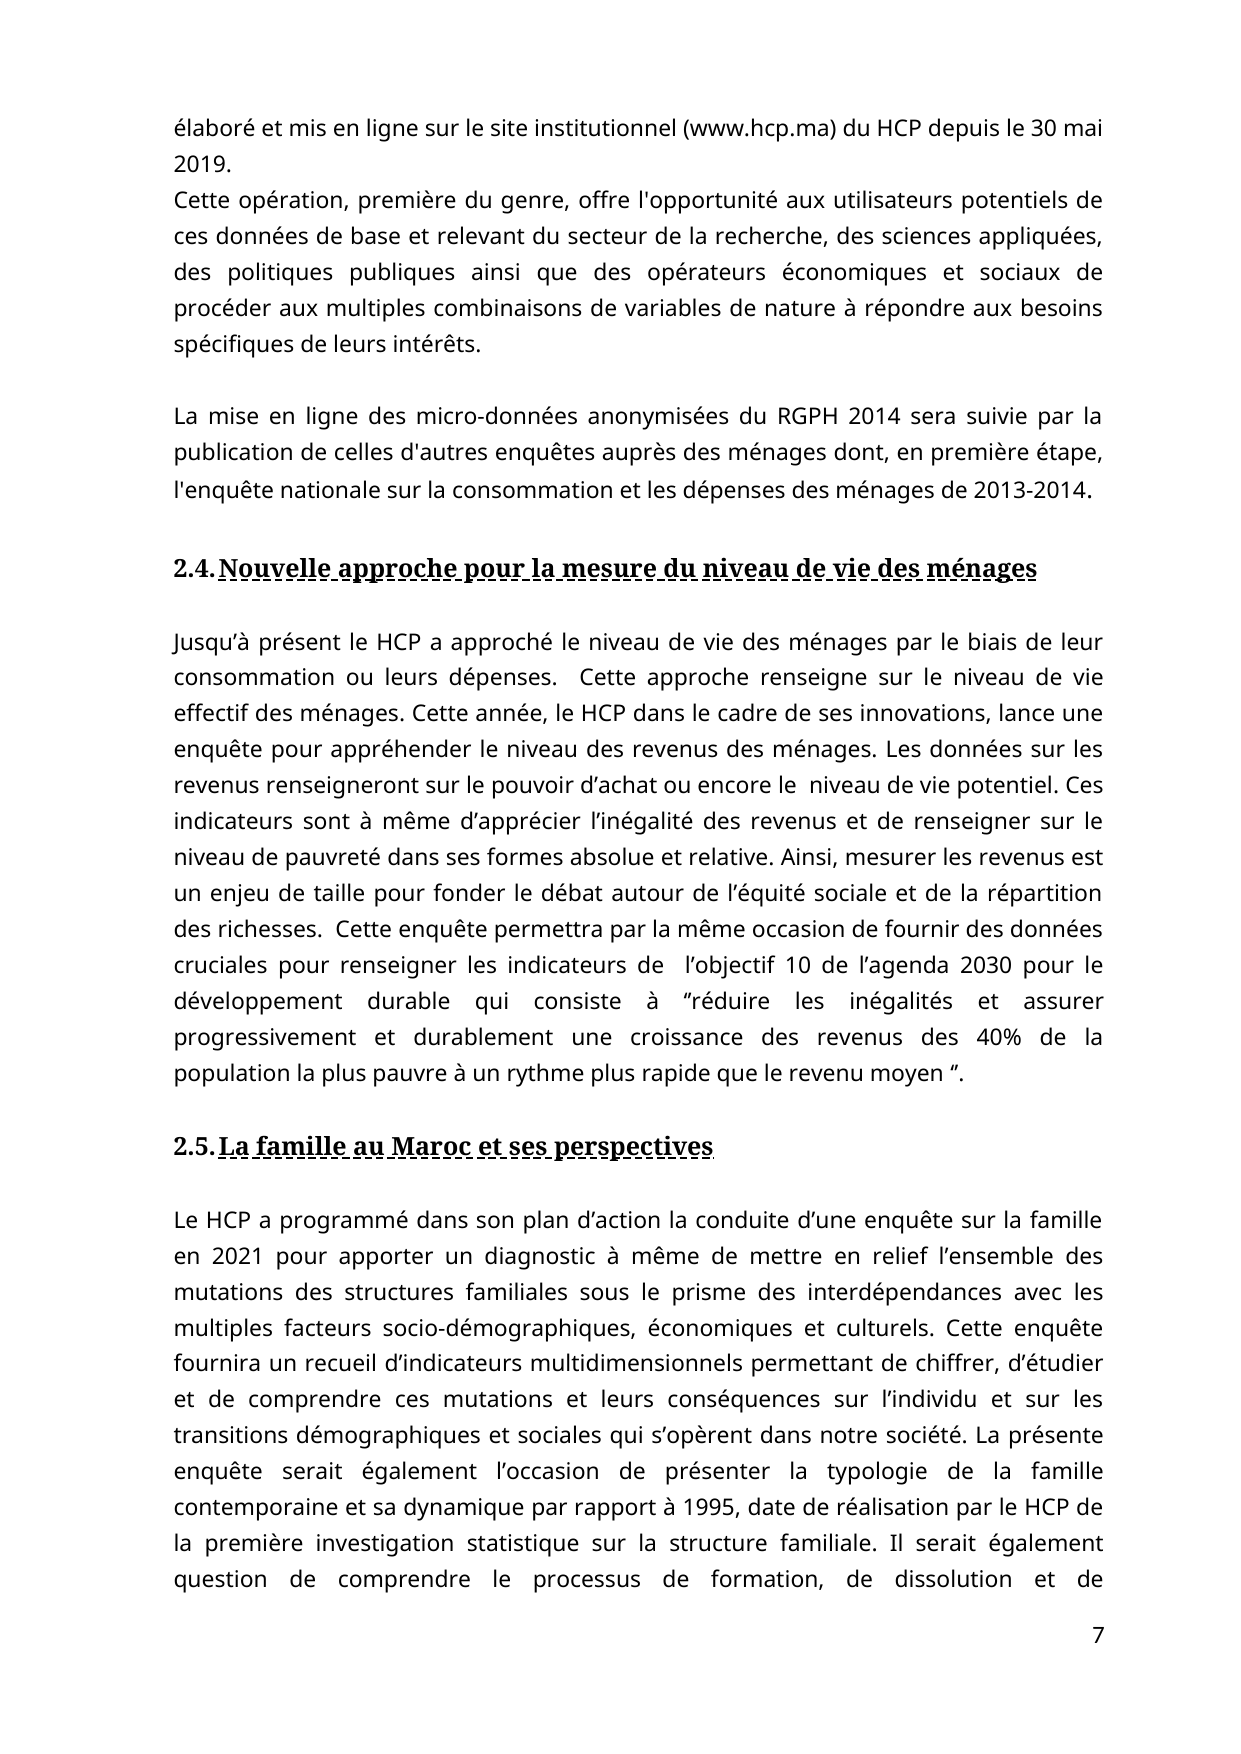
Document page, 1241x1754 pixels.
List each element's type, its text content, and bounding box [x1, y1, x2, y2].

text La mise en ligne des micro-données anonymisées du RGPH 2014 sera suivie par la publication de celles d'autres enquêtes auprès des ménages dont, en première étape, l'enquête nationale sur la consommation et les dépenses des ménages de 2013-2014. [173, 400, 1104, 506]
list Nouvelle approche pour la mesure du niveau de vie des ménages [173, 550, 1104, 584]
list La famille au Maroc et ses perspectives [173, 1128, 1104, 1163]
text Cette opération, première du genre, offre l'opportunité aux utilisateurs potentiels de ces données de base et relevant du secteur de la recherche, des sciences appliquées, des politiques publiques ainsi que des opérateurs économiques et sociaux de procéder aux multiples combinaisons de variables de nature à répondre aux besoins spécifiques de leurs intérêts. [173, 184, 1104, 359]
text Jusqu’à présent le HCP a approché le niveau de vie des ménages par le biais de leur consommation ou leurs dépenses. Cette approche renseigne sur le niveau de vie effectif des ménages. Cette année, le HCP dans le cadre de ses innovations, lance une enquête pour appréhender le niveau des revenus des ménages. Les données sur les revenus renseigneront sur le pouvoir d’achat ou encore le niveau de vie potentiel. Ces indicateurs sont à même d’apprécier l’inégalité des revenus et de renseigner sur le niveau de pauvreté dans ses formes absolue et relative. Ainsi, mesurer les revenus est un enjeu de taille pour fonder le débat autour de l’équité sociale et de la répartition des richesses. Cette enquête permettra par la même occasion de fournir des données cruciales pour renseigner les indicateurs de l’objectif 10 de l’agenda 2030 pour le développement durable qui consiste à ‘’réduire les inégalités et assurer progressivement et durablement une croissance des revenus des 40% de la population la plus pauvre à un rythme plus rapide que le revenu moyen ‘’. [173, 625, 1104, 1088]
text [173, 1204, 1104, 1594]
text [173, 112, 1104, 179]
